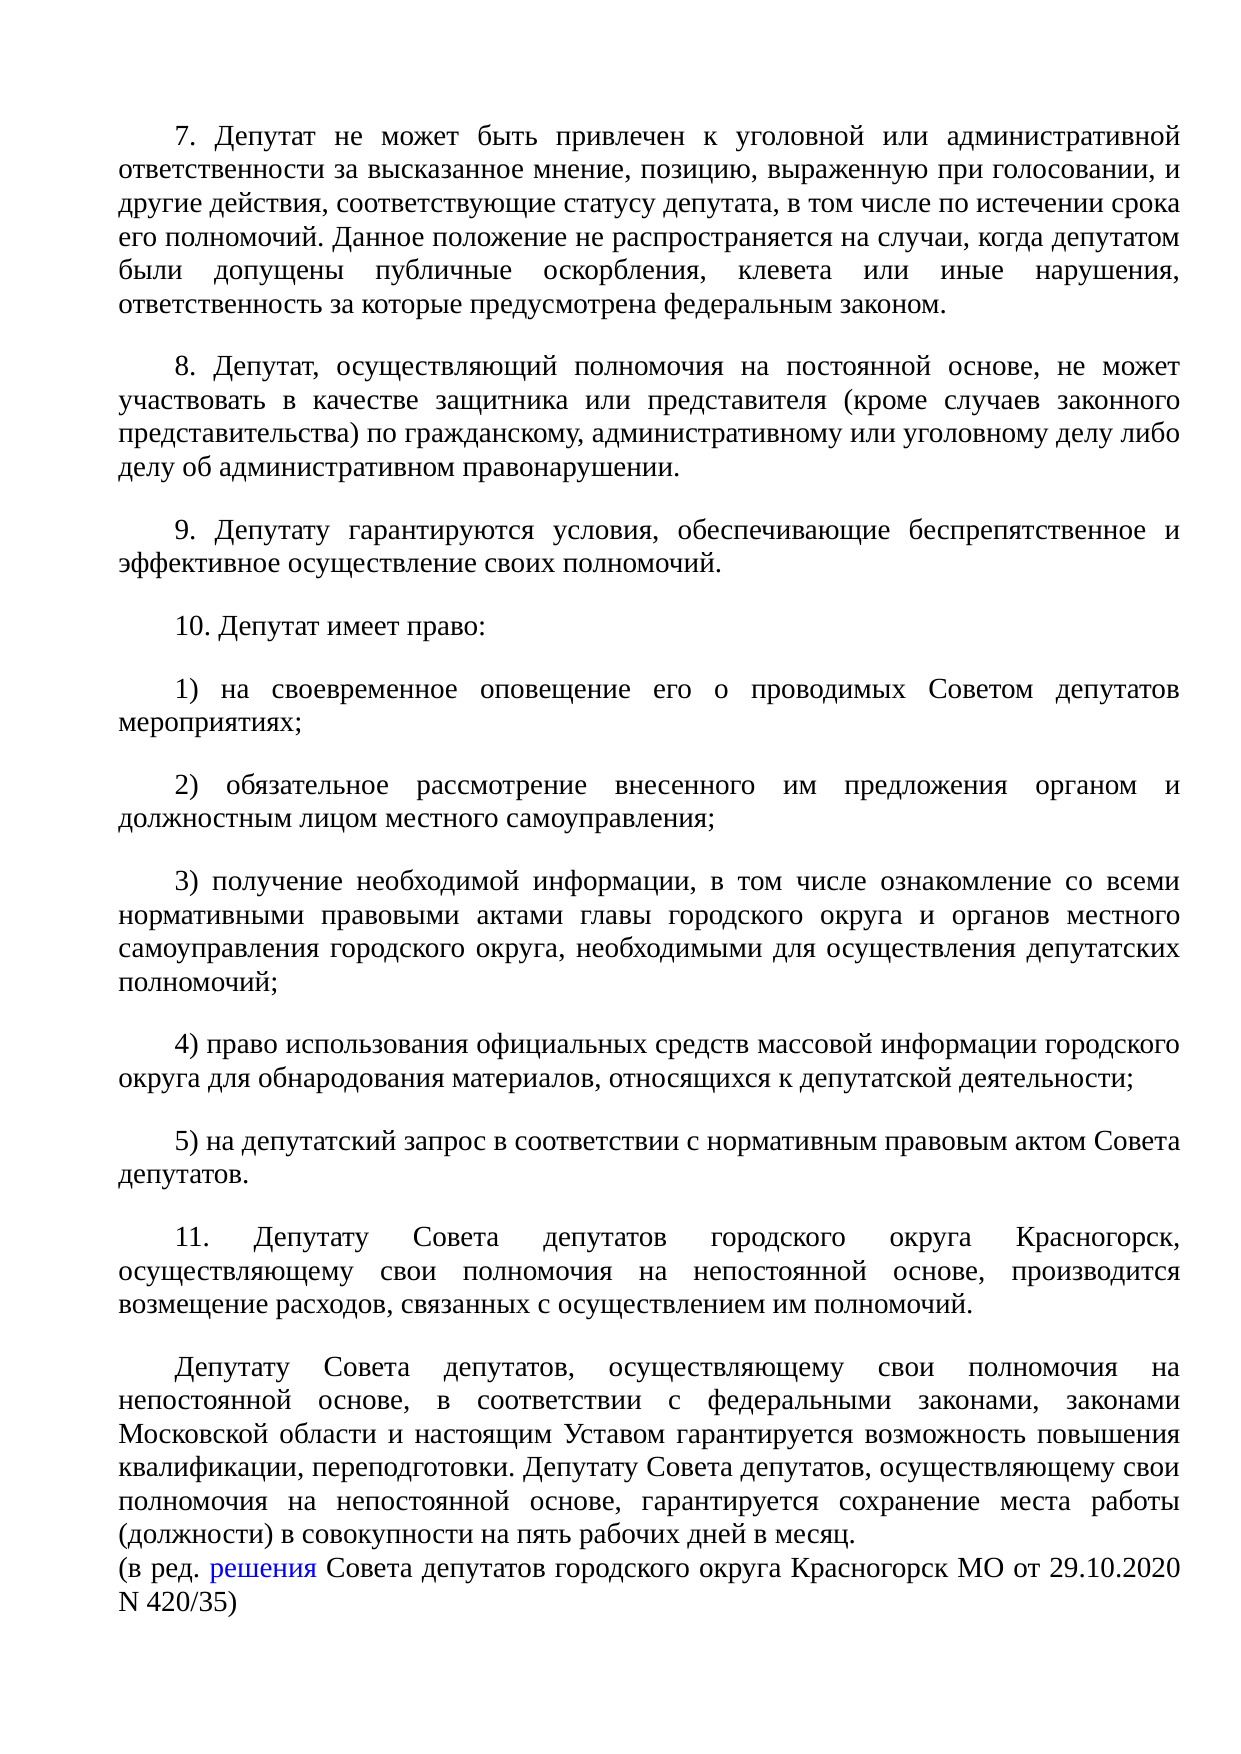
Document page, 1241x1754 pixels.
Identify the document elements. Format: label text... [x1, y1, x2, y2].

text 4) право использования официальных средств массовой информации городского округа для обнародования материалов, относящихся к депутатской деятельности; [118, 1027, 1181, 1094]
text 10. Депутат имеет право: [118, 608, 1181, 642]
text 5) на депутатский запрос в соответствии с нормативным правовым актом Совета депутатов. [118, 1123, 1181, 1190]
text 2) обязательное рассмотрение внесенного им предложения органом и должностным лицом местного самоуправления; [118, 767, 1181, 834]
text 11. Депутату Совета депутатов городского округа Красногорск, осуществляющему свои полномочия на непостоянной основе, производится возмещение расходов, связанных с осуществлением им полномочий. [118, 1219, 1181, 1320]
text 3) получение необходимой информации, в том числе ознакомление со всеми нормативными правовыми актами главы городского округа и органов местного самоуправления городского округа, необходимыми для осуществления депутатских полномочий; [118, 863, 1181, 997]
text (в ред. решения Совета депутатов городского округа Красногорск МО от 29.10.2020 N 420/35) [118, 1550, 1181, 1617]
text 1) на своевременное оповещение его о проводимых Советом депутатов мероприятиях; [118, 671, 1181, 738]
text 7. Депутат не может быть привлечен к уголовной или административной ответственности за высказанное мнение, позицию, выраженную при голосовании, и другие действия, соответствующие статусу депутата, в том числе по истечении срока его полномочий. Данное положение не распространяется на случаи, когда депутатом были допущены публичные оскорбления, клевета или иные нарушения, ответственность за которые предусмотрена федеральным законом. [118, 118, 1181, 319]
text 9. Депутату гарантируются условия, обеспечивающие беспрепятственное и эффективное осуществление своих полномочий. [118, 512, 1181, 579]
text Депутату Совета депутатов, осуществляющему свои полномочия на непостоянной основе, в соответствии с федеральными законами, законами Московской области и настоящим Уставом гарантируется возможность повышения квалификации, переподготовки. Депутату Совета депутатов, осуществляющему свои полномочия на непостоянной основе, гарантируется сохранение места работы (должности) в совокупности на пять рабочих дней в месяц. [118, 1349, 1181, 1550]
text 8. Депутат, осуществляющий полномочия на постоянной основе, не может участвовать в качестве защитника или представителя (кроме случаев законного представительства) по гражданскому, административному или уголовному делу либо делу об административном правонарушении. [118, 348, 1181, 483]
